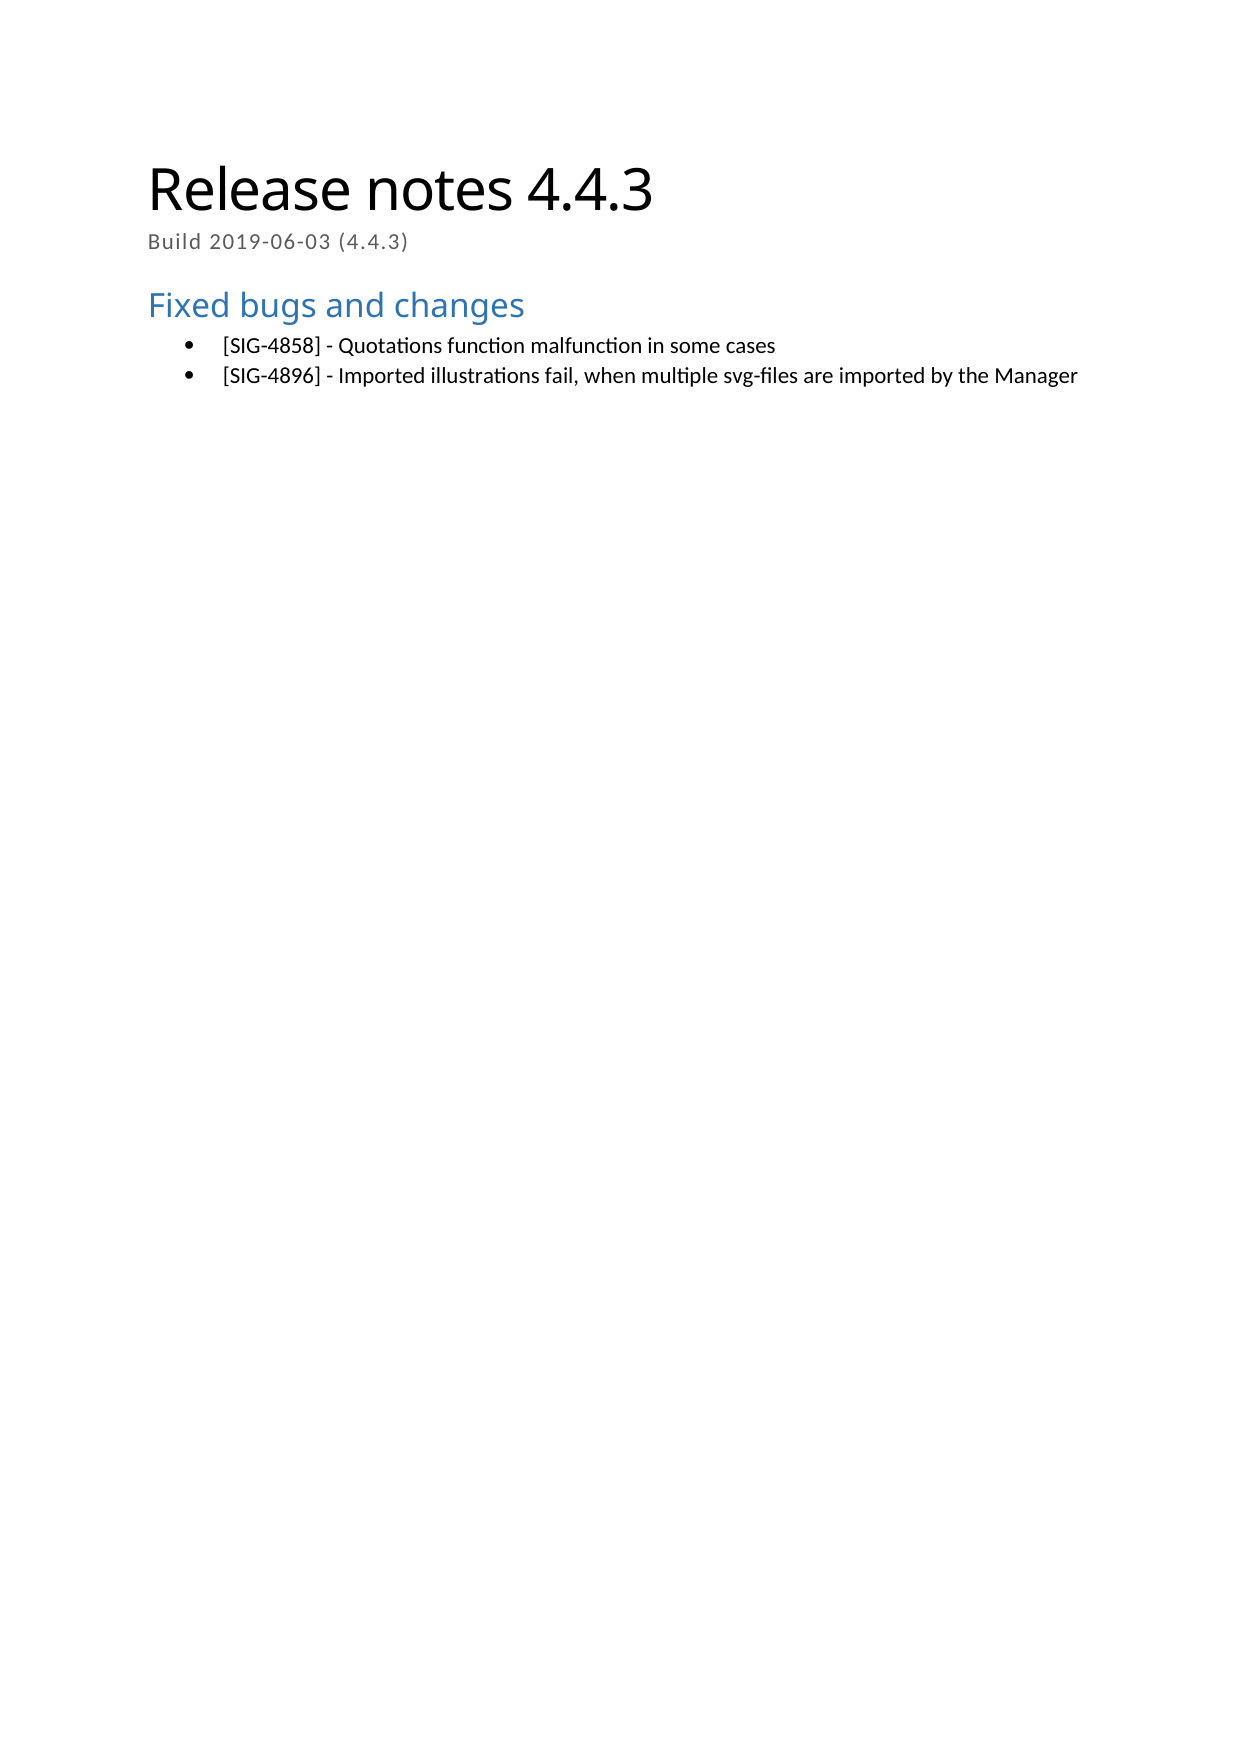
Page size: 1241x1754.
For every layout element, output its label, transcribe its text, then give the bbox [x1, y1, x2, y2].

list [SIG-4896] - Imported illustrations fail, when multiple svg-files are imported by the Manager [185, 361, 1093, 389]
list [SIG-4858] - Quotations function malfunction in some cases [185, 331, 1093, 359]
title Release notes 4.4.3 [148, 148, 1093, 227]
subtitle Build 2019-06-03 (4.4.3) [148, 227, 1093, 255]
subtitle Fixed bugs and changes [148, 282, 1093, 328]
